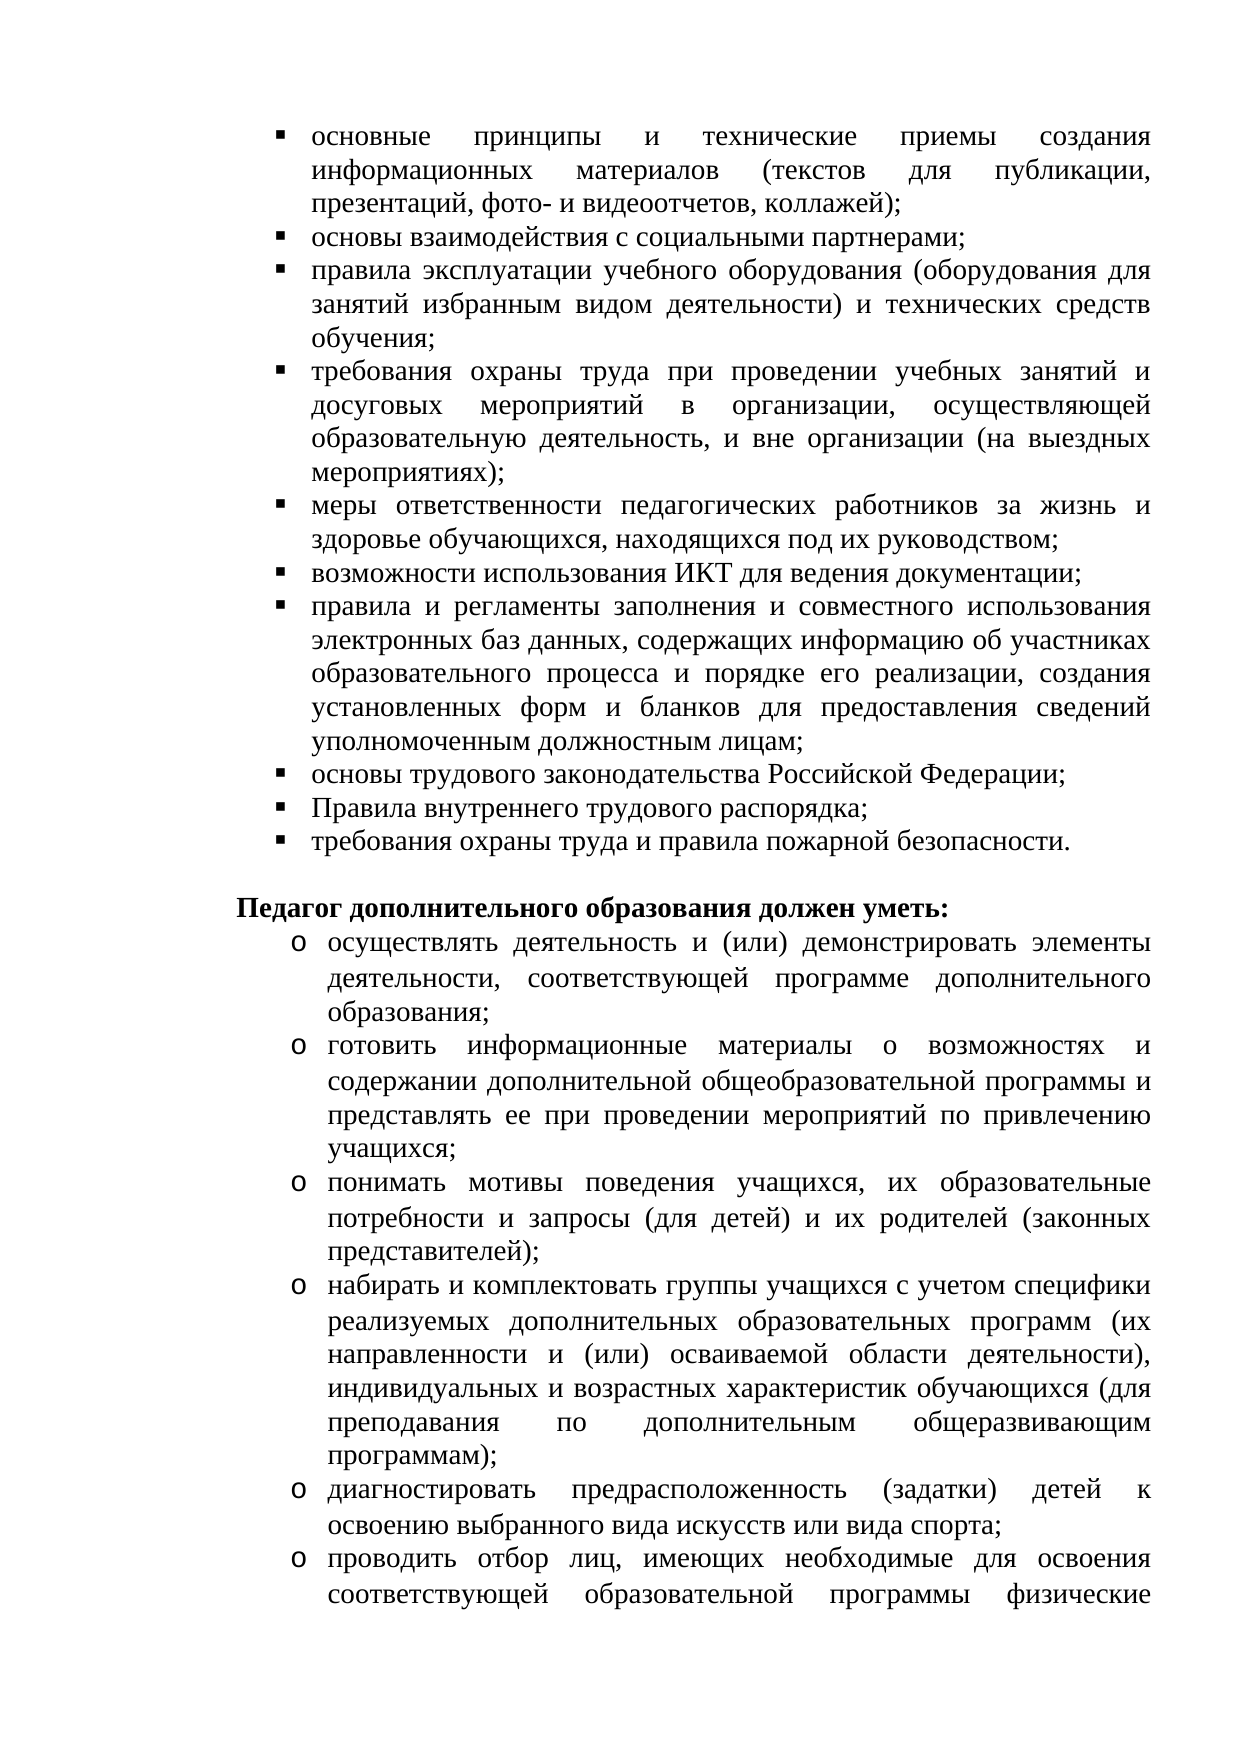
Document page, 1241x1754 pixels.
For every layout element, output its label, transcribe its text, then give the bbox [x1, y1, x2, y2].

list готовить информационные материалы о возможностях и содержании дополнительной общеобразовательной программы и представлять ее при проведении мероприятий по привлечению учащихся; [290, 1027, 1152, 1164]
list основы трудового законодательства Российской Федерации; [274, 756, 1152, 790]
list правила эксплуатации учебного оборудования (оборудования для занятий избранным видом деятельности) и технических средств обучения; [274, 252, 1152, 353]
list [290, 1540, 1152, 1610]
list понимать мотивы поведения учащихся, их образовательные потребности и запросы (для детей) и их родителей (законных представителей); [290, 1164, 1152, 1267]
list требования охраны труда и правила пожарной безопасности. [274, 823, 1152, 857]
list Правила внутреннего трудового распорядка; [274, 790, 1152, 823]
list возможности использования ИКТ для ведения документации; [274, 555, 1152, 588]
list основные принципы и технические приемы создания информационных материалов (текстов для публикации, презентаций, фото- и видеоотчетов, коллажей); [274, 118, 1152, 219]
list основы взаимодействия с социальными партнерами; [274, 219, 1152, 252]
list диагностировать предрасположенность (задатки) детей к освоению выбранного вида искусств или вида спорта; [290, 1471, 1152, 1540]
list набирать и комплектовать группы учащихся с учетом специфики реализуемых дополнительных образовательных программ (их направленности и (или) осваиваемой области деятельности), индивидуальных и возрастных характеристик обучающихся (для преподавания по дополнительным общеразвивающим программам); [290, 1267, 1152, 1471]
list требования охраны труда при проведении учебных занятий и досуговых мероприятий в организации, осуществляющей образовательную деятельность, и вне организации (на выездных мероприятиях); [274, 353, 1152, 487]
text Педагог дополнительного образования должен уметь: [177, 891, 1152, 924]
list меры ответственности педагогических работников за жизнь и здоровье обучающихся, находящихся под их руководством; [274, 487, 1152, 555]
list правила и регламенты заполнения и совместного использования электронных баз данных, содержащих информацию об участниках образовательного процесса и порядке его реализации, создания установленных форм и бланков для предоставления сведений уполномоченным должностным лицам; [274, 588, 1152, 756]
list осуществлять деятельность и (или) демонстрировать элементы деятельности, соответствующей программе дополнительного образования; [290, 924, 1152, 1027]
